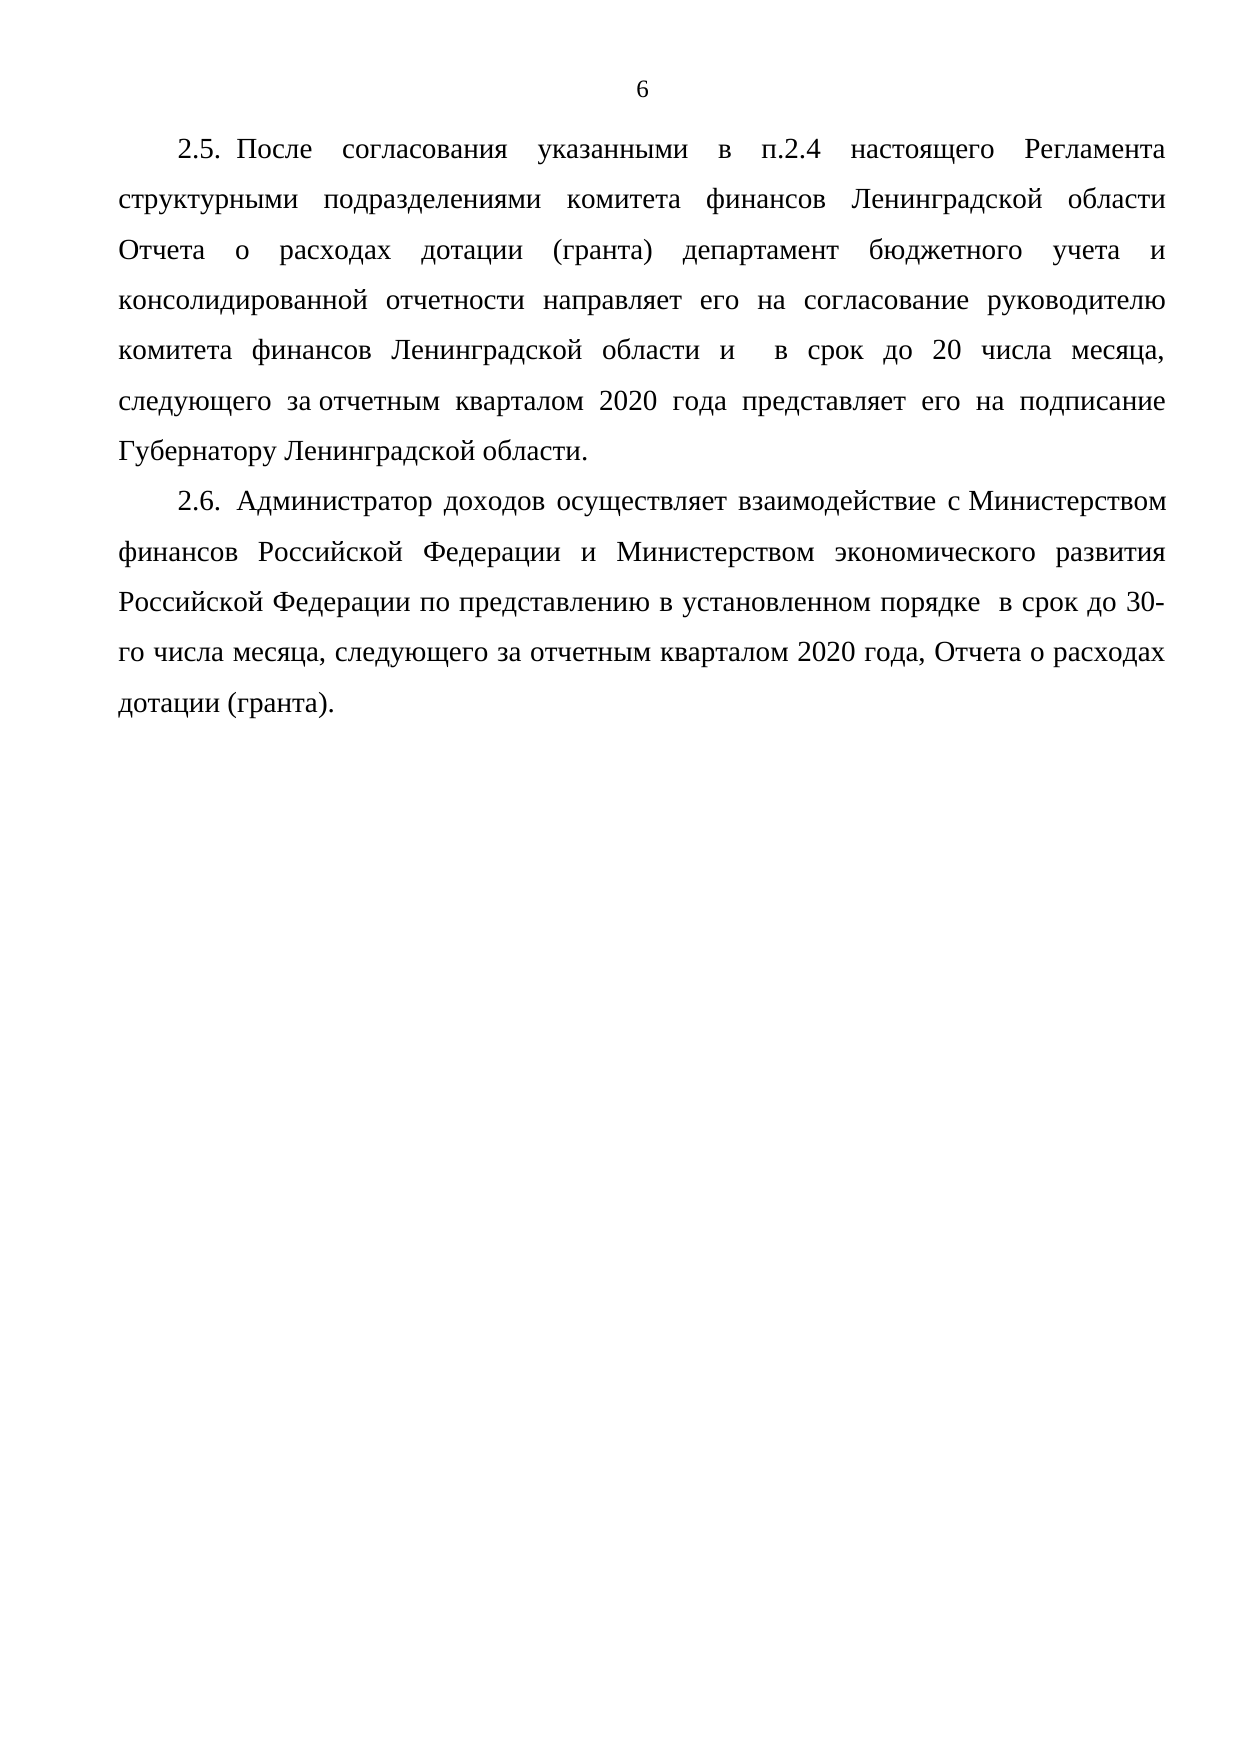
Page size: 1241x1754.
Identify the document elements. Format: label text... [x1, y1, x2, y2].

list Администратор доходов осуществляет взаимодействие с Министерством финансов Российской Федерации и Министерством экономического развития Российской Федерации по представлению в установленном порядке в срок до 30-го числа месяца, следующего за отчетным кварталом 2020 года, Отчета о расходах дотации (гранта). [118, 483, 1167, 718]
list После согласования указанными в п.2.4 настоящего Регламента структурными подразделениями комитета финансов Ленинградской области Отчета о расходах дотации (гранта) департамент бюджетного учета и консолидированной отчетности направляет его на согласование руководителю комитета финансов Ленинградской области и в срок до 20 числа месяца, следующего за отчетным кварталом 2020 года представляет его на подписание Губернатору Ленинградской области. [118, 131, 1167, 467]
